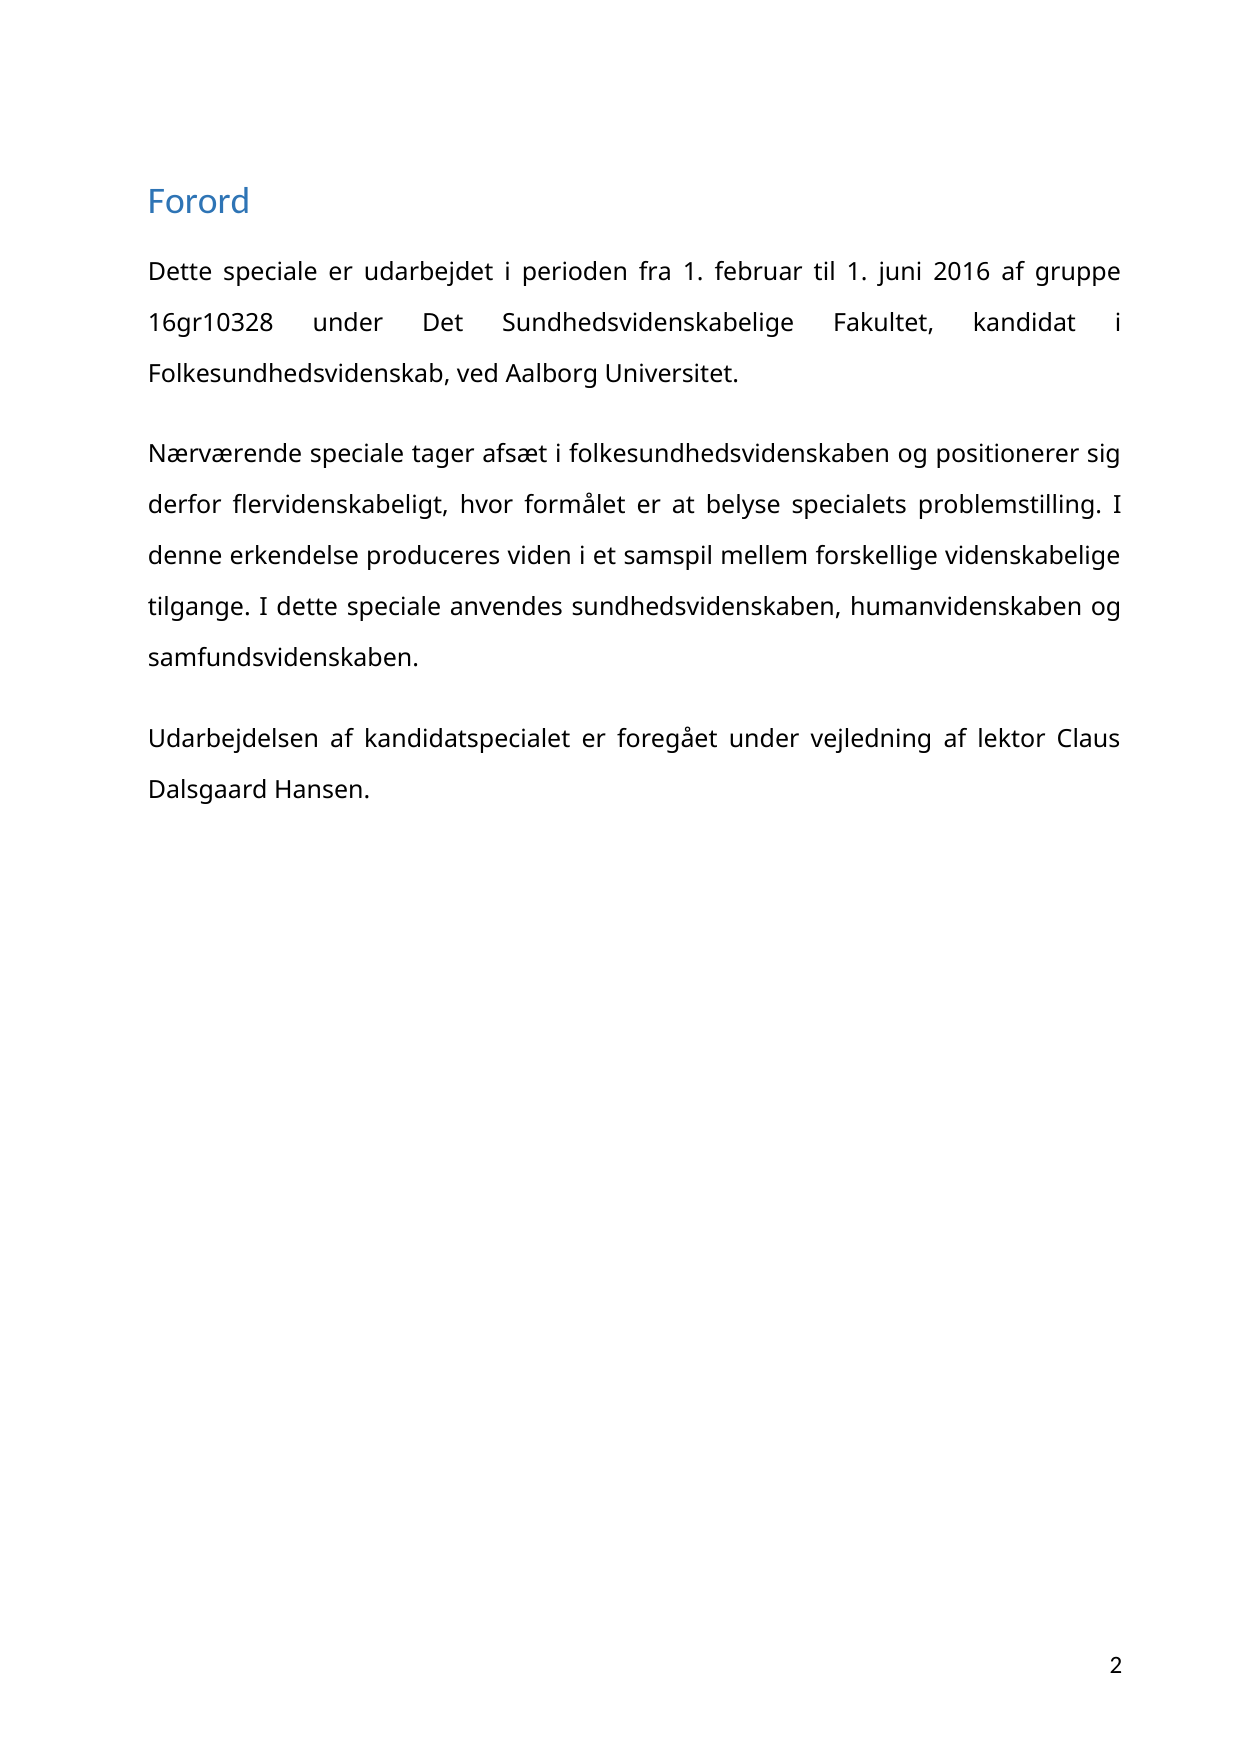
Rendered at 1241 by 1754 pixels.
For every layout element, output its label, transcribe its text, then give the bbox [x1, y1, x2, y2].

text Udarbejdelsen af kandidatspecialet er foregået under vejledning af lektor Claus Dalsgaard Hansen. [148, 720, 1122, 805]
text Dette speciale er udarbejdet i perioden fra 1. februar til 1. juni 2016 af gruppe 16gr10328 under Det Sundhedsvidenskabelige Fakultet, kandidat i Folkesundhedsvidenskab, ved Aalborg Universitet. [148, 253, 1122, 390]
text Forord [148, 177, 1122, 223]
text Nærværende speciale tager afsæt i folkesundhedsvidenskaben og positionerer sig derfor flervidenskabeligt, hvor formålet er at belyse specialets problemstilling. I denne erkendelse produceres viden i et samspil mellem forskellige videnskabelige tilgange. I dette speciale anvendes sundhedsvidenskaben, humanvidenskaben og samfundsvidenskaben. [148, 436, 1122, 674]
